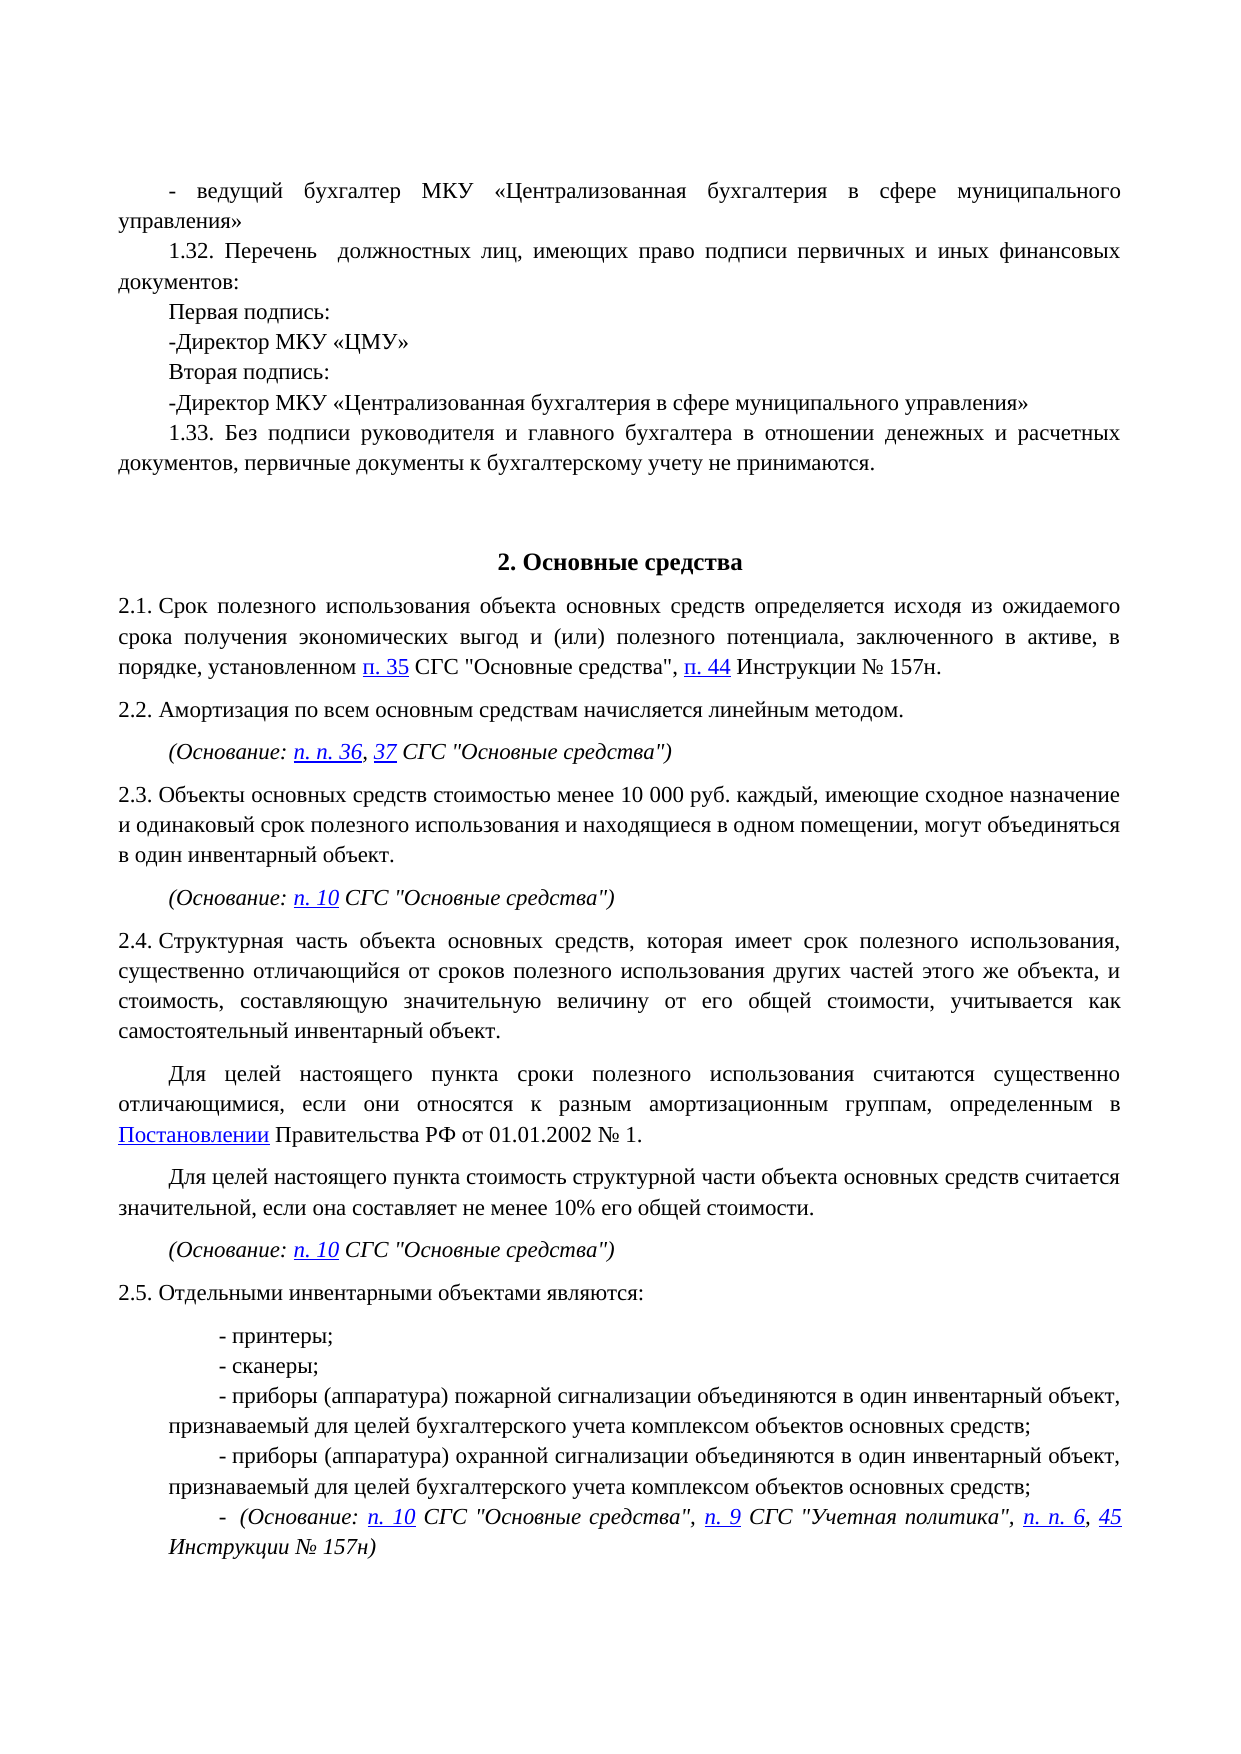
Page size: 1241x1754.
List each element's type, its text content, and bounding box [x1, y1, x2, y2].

text (Основание: п. 10 СГС "Основные средства") [118, 884, 1122, 911]
text (Основание: п. 10 СГС "Основные средства") [118, 1236, 1122, 1263]
list приборы (аппаратура) пожарной сигнализации объединяются в один инвентарный объект, признаваемый для целей бухгалтерского учета комплексом объектов основных средств; [168, 1382, 1122, 1439]
list принтеры; [168, 1322, 1122, 1348]
text -Директор МКУ «ЦМУ» [118, 328, 1122, 354]
subtitle Срок полезного использования объекта основных средств определяется исходя из ожидаемого срока получения экономических выгод и (или) полезного потенциала, заключенного в активе, в порядке, установленном п. 35 СГС "Основные средства", п. 44 Инструкции № 157н. [118, 592, 1122, 679]
text - ведущий бухгалтер МКУ «Централизованная бухгалтерия в сфере муниципального управления» [118, 177, 1122, 234]
list сканеры; [168, 1352, 1122, 1378]
subtitle Отдельными инвентарными объектами являются: [118, 1279, 1122, 1305]
text Вторая подпись: [118, 358, 1122, 385]
subtitle Амортизация по всем основным средствам начисляется линейным методом. [118, 696, 1122, 722]
text Для целей настоящего пункта сроки полезного использования считаются существенно отличающимися, если они относятся к разным амортизационным группам, определенным в Постановлении Правительства РФ от 01.01.2002 № 1. [118, 1060, 1122, 1147]
subtitle Структурная часть объекта основных средств, которая имеет срок полезного использования, существенно отличающийся от сроков полезного использования других частей этого же объекта, и стоимость, составляющую значительную величину от его общей стоимости, учитывается как самостоятельный инвентарный объект. [118, 927, 1122, 1044]
subtitle Объекты основных средств стоимостью менее 10 000 руб. каждый, имеющие сходное назначение и одинаковый срок полезного использования и находящиеся в одном помещении, могут объединяться в один инвентарный объект. [118, 781, 1122, 868]
text 1.33. Без подписи руководителя и главного бухгалтера в отношении денежных и расчетных документов, первичные документы к бухгалтерскому учету не принимаются. [118, 419, 1122, 475]
text -Директор МКУ «Централизованная бухгалтерия в сфере муниципального управления» [118, 389, 1122, 415]
text 1.32. Перечень должностных лиц, имеющих право подписи первичных и иных финансовых документов: [118, 238, 1122, 294]
subtitle Основные средства [118, 547, 1122, 576]
text (Основание: п. п. 36, 37 СГС "Основные средства") [118, 738, 1122, 765]
text Для целей настоящего пункта стоимость структурной части объекта основных средств считается значительной, если она составляет не менее 10% его общей стоимости. [118, 1163, 1122, 1220]
list (Основание: п. 10 СГС "Основные средства", п. 9 СГС "Учетная политика", п. п. 6, 45 Инструкции № 157н) [168, 1503, 1122, 1559]
list приборы (аппаратура) охранной сигнализации объединяются в один инвентарный объект, признаваемый для целей бухгалтерского учета комплексом объектов основных средств; [168, 1442, 1122, 1499]
text Первая подпись: [118, 298, 1122, 324]
